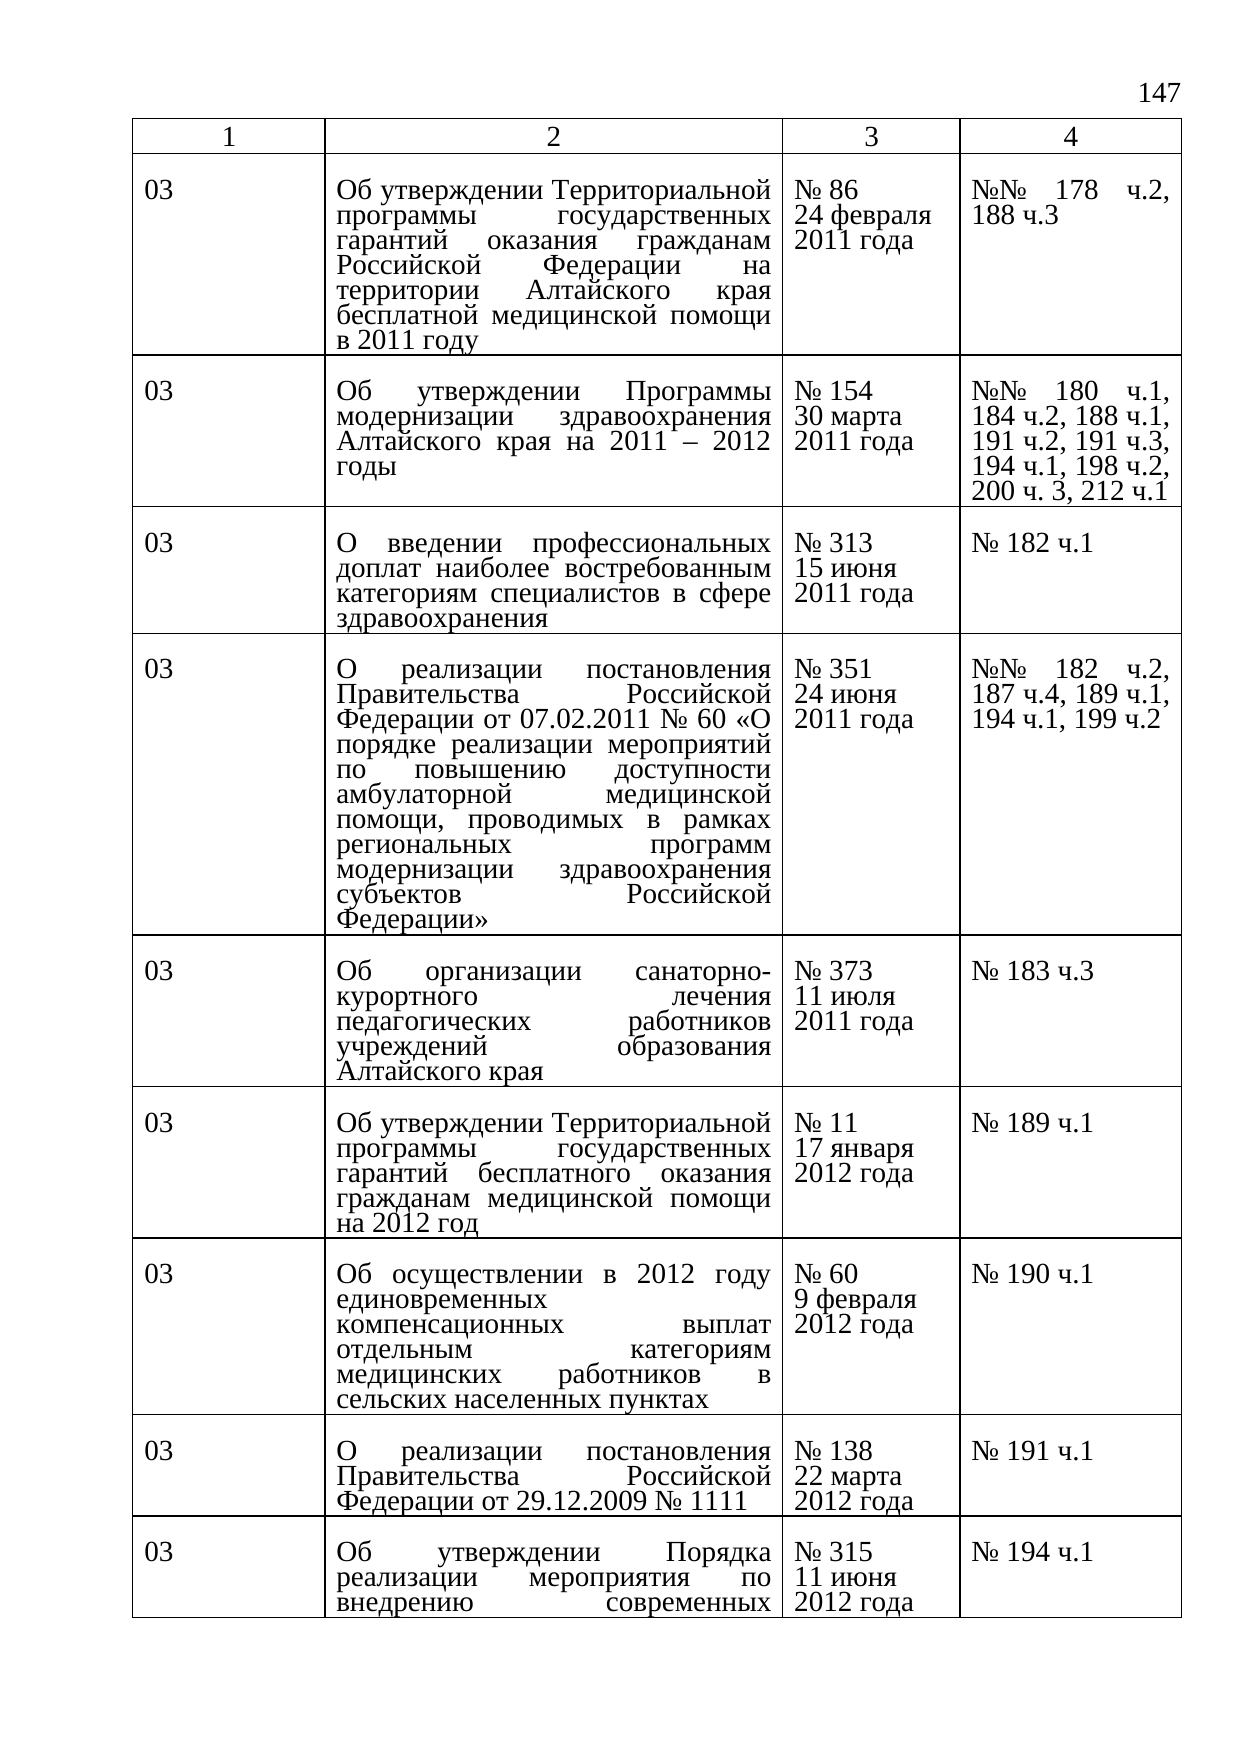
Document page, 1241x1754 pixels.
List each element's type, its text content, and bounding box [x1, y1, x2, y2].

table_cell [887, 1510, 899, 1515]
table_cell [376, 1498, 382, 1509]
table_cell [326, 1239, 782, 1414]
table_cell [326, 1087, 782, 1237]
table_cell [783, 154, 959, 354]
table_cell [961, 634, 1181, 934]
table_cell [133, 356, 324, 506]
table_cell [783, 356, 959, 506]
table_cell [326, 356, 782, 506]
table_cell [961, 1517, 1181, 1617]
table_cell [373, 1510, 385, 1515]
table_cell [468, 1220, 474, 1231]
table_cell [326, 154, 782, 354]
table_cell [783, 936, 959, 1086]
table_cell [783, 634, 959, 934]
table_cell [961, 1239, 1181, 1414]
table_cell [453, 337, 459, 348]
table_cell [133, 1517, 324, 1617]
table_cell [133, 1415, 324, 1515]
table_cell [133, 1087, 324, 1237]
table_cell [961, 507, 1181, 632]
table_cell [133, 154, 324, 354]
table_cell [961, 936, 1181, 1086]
table_header 1 [133, 119, 324, 153]
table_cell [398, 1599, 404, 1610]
table_header 4 [961, 119, 1181, 153]
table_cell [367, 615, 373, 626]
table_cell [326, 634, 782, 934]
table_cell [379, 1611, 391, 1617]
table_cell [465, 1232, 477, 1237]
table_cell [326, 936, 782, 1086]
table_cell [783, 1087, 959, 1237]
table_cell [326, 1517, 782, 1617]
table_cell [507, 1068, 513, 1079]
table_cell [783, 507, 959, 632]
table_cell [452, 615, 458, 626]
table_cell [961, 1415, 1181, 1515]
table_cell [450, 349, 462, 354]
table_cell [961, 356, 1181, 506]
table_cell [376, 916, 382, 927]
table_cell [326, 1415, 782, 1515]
table_header 2 [326, 119, 782, 153]
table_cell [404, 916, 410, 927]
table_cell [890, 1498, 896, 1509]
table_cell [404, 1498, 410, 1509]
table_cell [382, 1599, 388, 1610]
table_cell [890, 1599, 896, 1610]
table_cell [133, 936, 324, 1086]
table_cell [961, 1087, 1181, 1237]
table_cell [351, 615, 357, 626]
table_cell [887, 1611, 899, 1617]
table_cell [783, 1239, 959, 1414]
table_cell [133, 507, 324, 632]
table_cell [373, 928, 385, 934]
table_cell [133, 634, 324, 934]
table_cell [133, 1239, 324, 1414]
table_header 3 [783, 119, 959, 153]
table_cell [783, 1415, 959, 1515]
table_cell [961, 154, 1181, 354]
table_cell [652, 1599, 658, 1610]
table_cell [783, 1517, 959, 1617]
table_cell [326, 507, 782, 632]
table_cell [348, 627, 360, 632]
